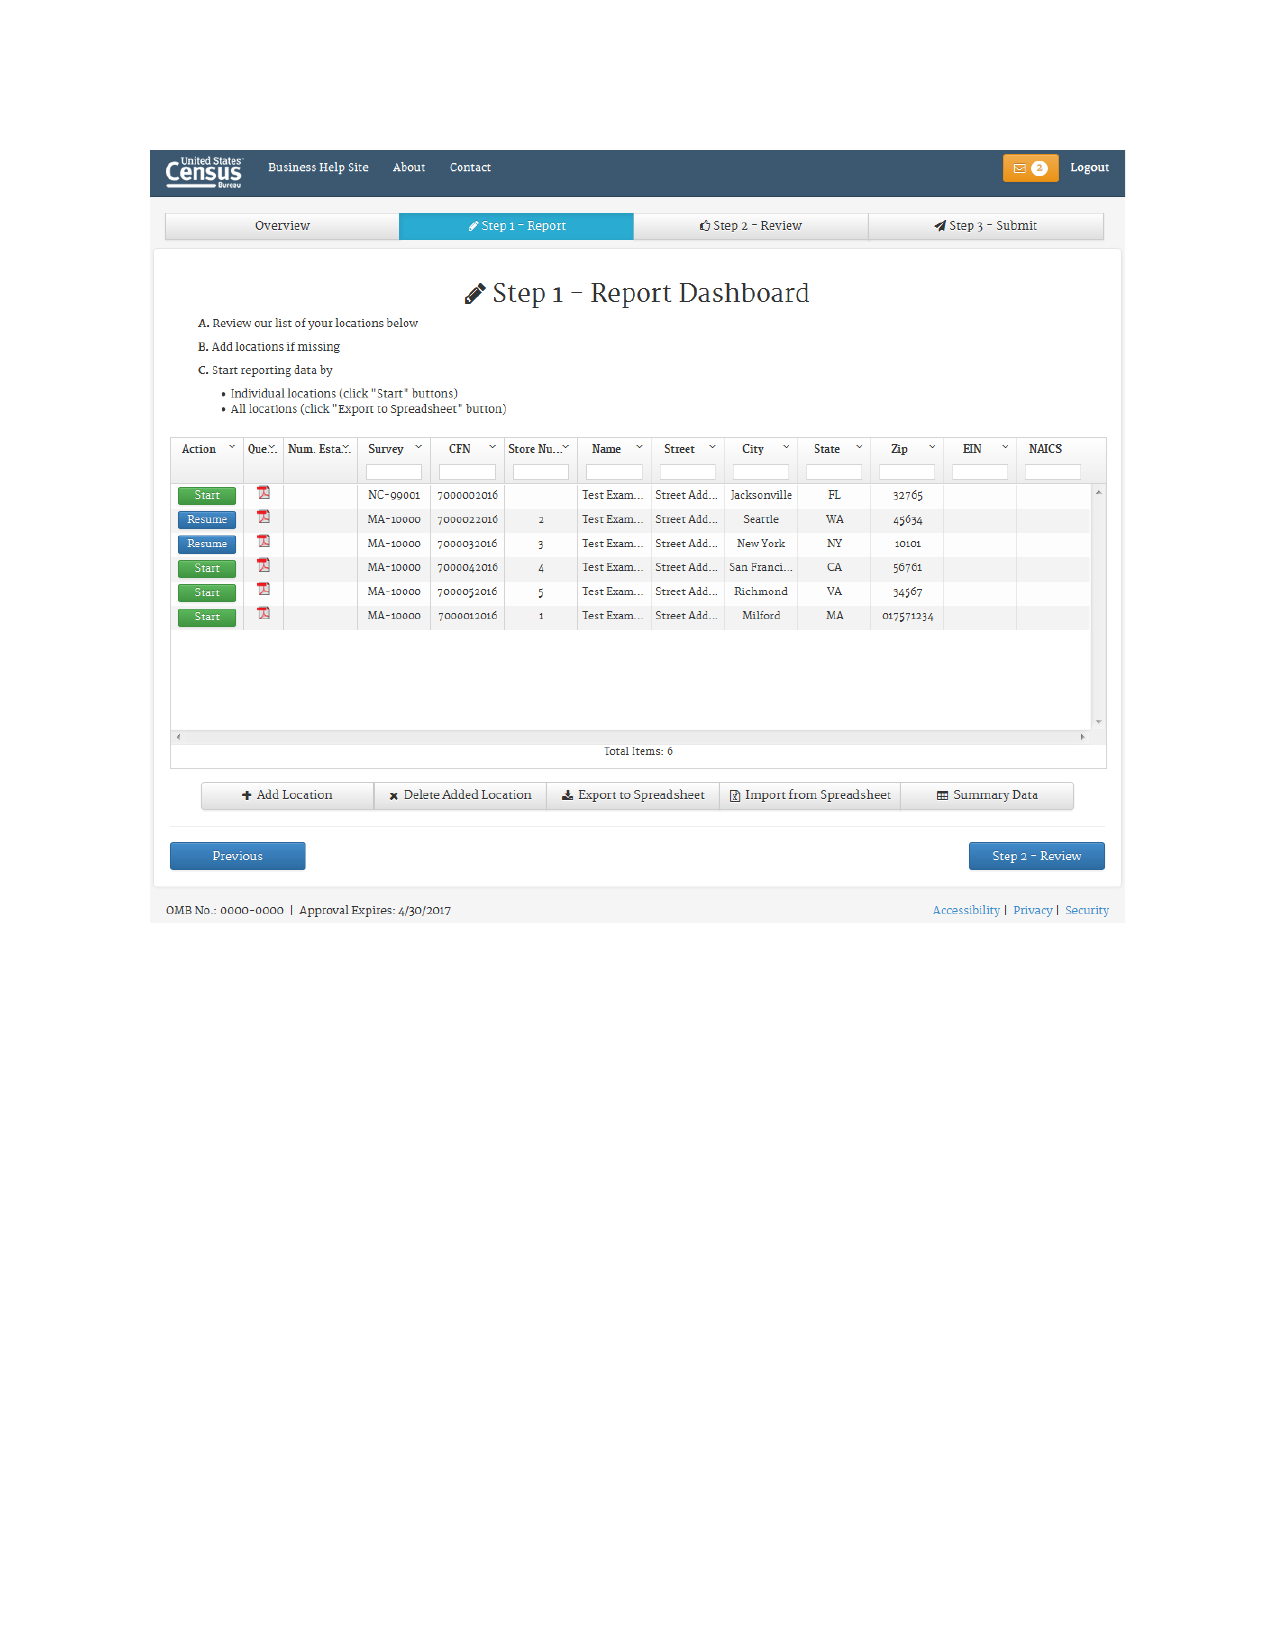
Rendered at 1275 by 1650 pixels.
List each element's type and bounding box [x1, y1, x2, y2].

picture [150, 150, 1125, 923]
